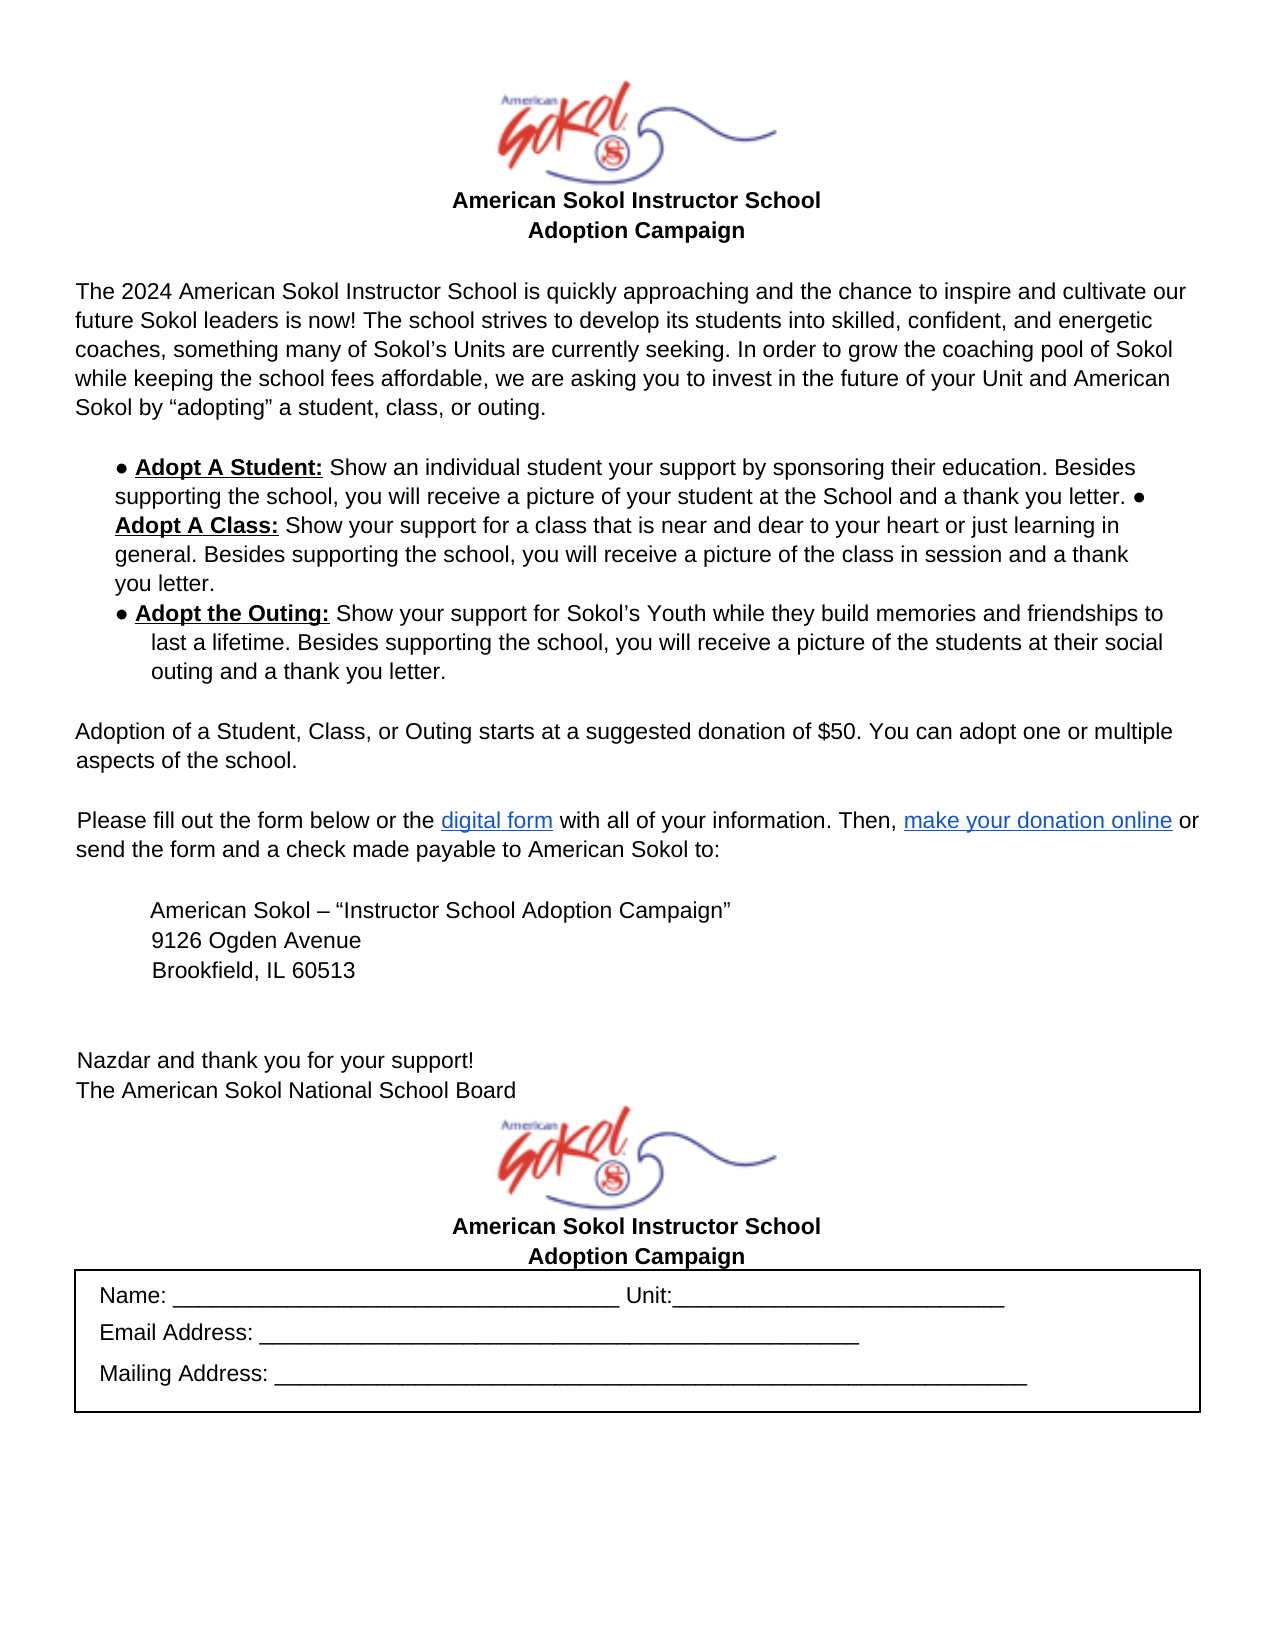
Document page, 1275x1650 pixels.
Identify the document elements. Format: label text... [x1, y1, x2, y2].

picture [492, 1103, 781, 1213]
text Adoption of a Student, Class, or Outing starts at a suggested donation of $50. You can adopt one or multiple aspects of the school. [75, 718, 1175, 773]
text 9126 Ogden Avenue [151, 927, 1199, 953]
text ● Adopt the Outing: Show your support for Sokol’s Youth while they build memories and friendships to last a lifetime. Besides supporting the school, you will receive a picture of the students at their social outing and a thank you letter. [114, 600, 1180, 684]
text Nazdar and thank you for your support! [77, 1047, 1199, 1073]
text American Sokol Instructor School [74, 187, 1199, 214]
text American Sokol Instructor School [74, 1213, 1199, 1239]
text Brookfield, IL 60513 [152, 957, 1199, 983]
text The American Sokol National School Board [76, 1077, 1199, 1103]
text Adoption Campaign [74, 217, 1199, 244]
table_header Name: ___________________________________ Unit:__________________________ Email Address: _______________________________________________ Mailing Address: ___________________________________________________________ [76, 1271, 1199, 1411]
text ● Adopt A Student: Show an individual student your support by sponsoring their education. Besides supporting the school, you will receive a picture of your student at the School and a thank you letter. ● Adopt A Class: Show your support for a class that is near and dear to your heart or just learning in general. Besides supporting the school, you will receive a picture of the class in session and a thank you letter. [114, 454, 1167, 596]
text Adoption Campaign [74, 1243, 1199, 1269]
text The 2024 American Sokol Instructor School is quickly approaching and the chance to inspire and cultivate our future Sokol leaders is now! The school strives to develop its students into skilled, confident, and energetic coaches, something many of Sokol’s Units are currently seeking. In order to grow the coaching pool of Sokol while keeping the school fees affordable, we are asking you to invest in the future of your Unit and American Sokol by “adopting” a student, class, or outing. [75, 278, 1188, 420]
text Please fill out the form below or the digital form with all of your information. Then, make your donation online or send the form and a check made payable to American Sokol to: [76, 807, 1199, 863]
text American Sokol – “Instructor School Adoption Campaign” [150, 897, 1199, 923]
picture [492, 78, 781, 188]
